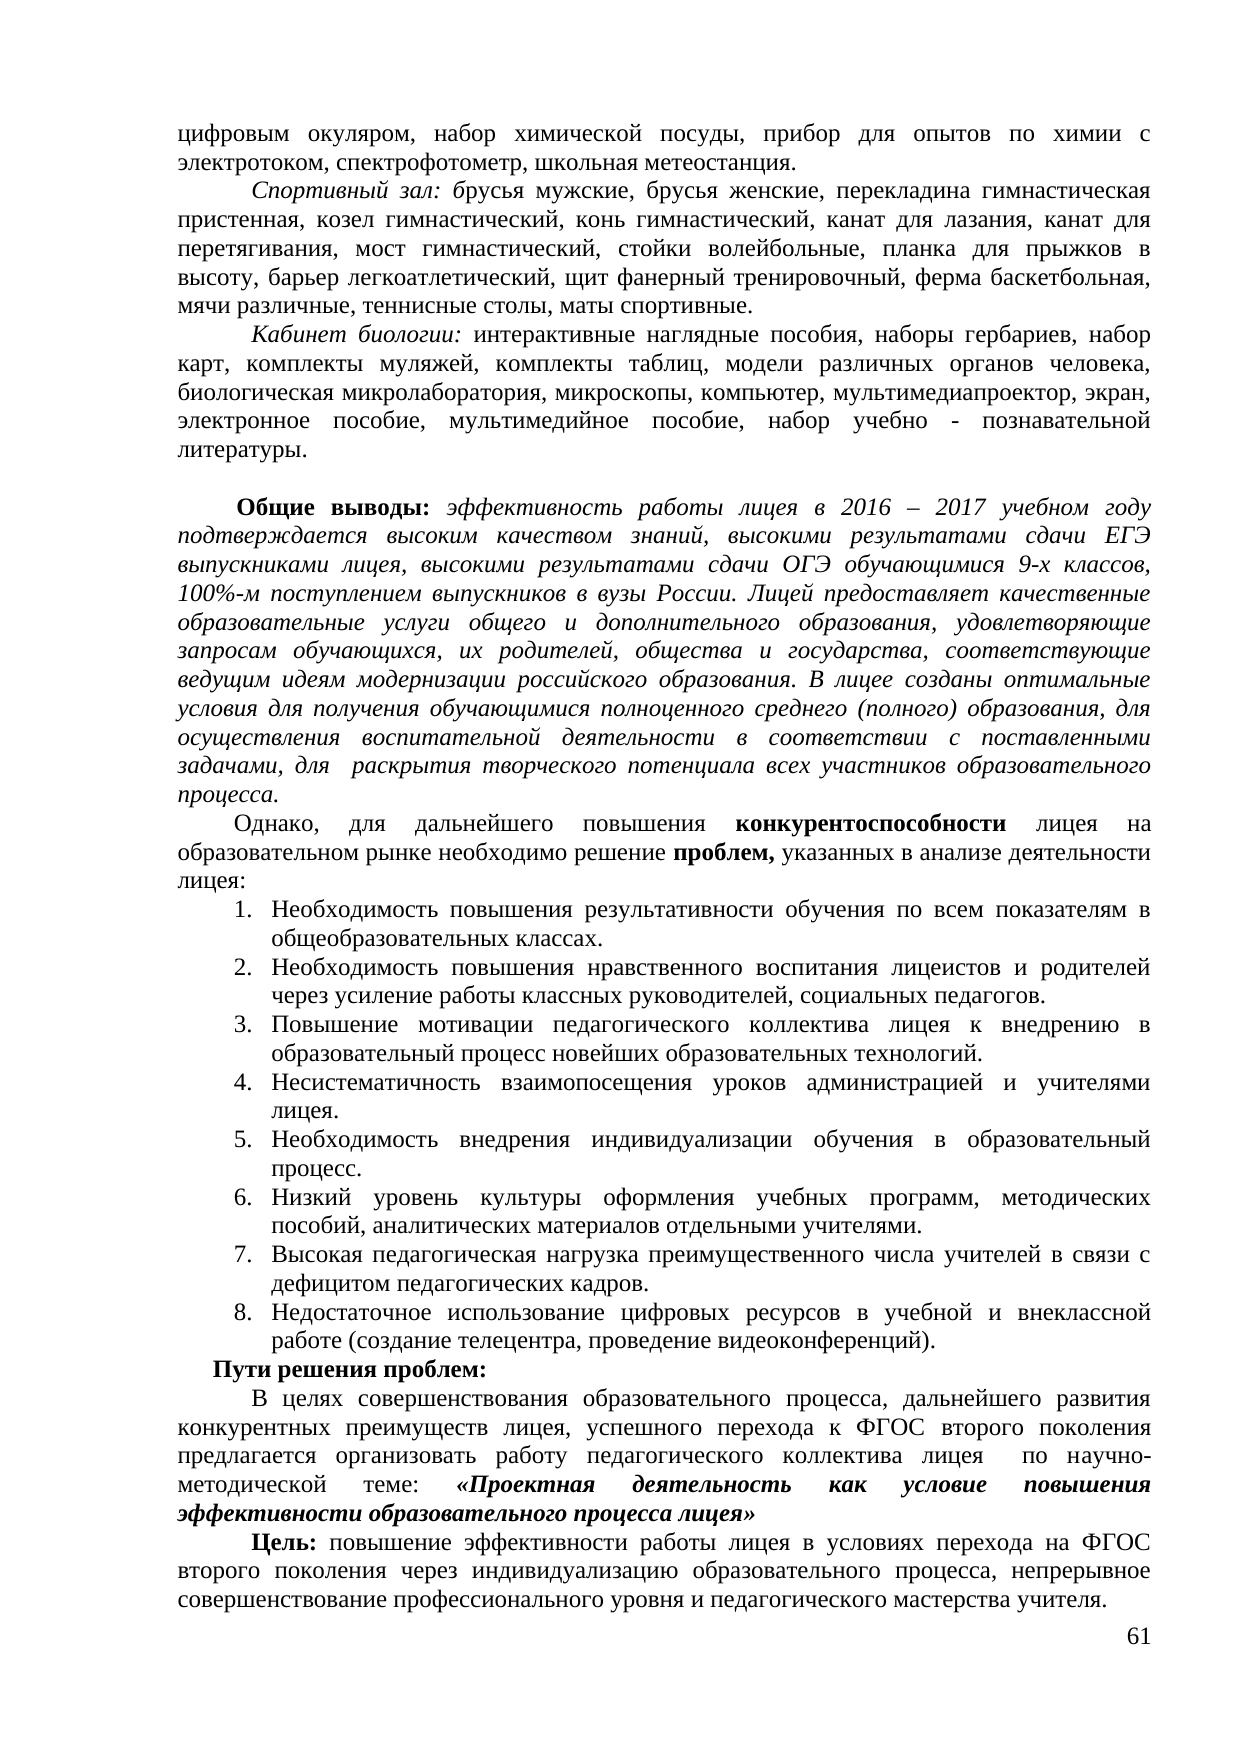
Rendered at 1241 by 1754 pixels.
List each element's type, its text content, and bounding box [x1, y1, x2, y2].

text В целях совершенствования образовательного процесса, дальнейшего развития конкурентных преимуществ лицея, успешного перехода к ФГОС второго поколения предлагается организовать работу педагогического коллектива лицея по научно-методической теме: «Проектная деятельность как условие повышения эффективности образовательного процесса лицея» [177, 1383, 1151, 1527]
list Необходимость повышения результативности обучения по всем показателям в общеобразовательных классах. [233, 894, 1151, 952]
text Цель: повышение эффективности работы лицея в условиях перехода на ФГОС второго поколения через индивидуализацию образовательного процесса, непрерывное совершенствование профессионального уровня и педагогического мастерства учителя. [177, 1527, 1151, 1613]
list Низкий уровень культуры оформления учебных программ, методических пособий, аналитических материалов отдельными учителями. [233, 1182, 1151, 1239]
text Общие выводы: эффективность работы лицея в 2016 – 2017 учебном году подтверждается высоким качеством знаний, высокими результатами сдачи ЕГЭ выпускниками лицея, высокими результатами сдачи ОГЭ обучающимися 9-х классов, 100%-м поступлением выпускников в вузы России. Лицей предоставляет качественные образовательные услуги общего и дополнительного образования, удовлетворяющие запросам обучающихся, их родителей, общества и государства, соответствующие ведущим идеям модернизации российского образования. В лицее созданы оптимальные условия для получения обучающимися полноценного среднего (полного) образования, для осуществления воспитательной деятельности в соответствии с поставленными задачами, для раскрытия творческого потенциала всех участников образовательного процесса. [177, 492, 1151, 808]
list Необходимость внедрения индивидуализации обучения в образовательный процесс. [233, 1124, 1151, 1182]
text Спортивный зал: брусья мужские, брусья женские, перекладина гимнастическая пристенная, козел гимнастический, конь гимнастический, канат для лазания, канат для перетягивания, мост гимнастический, стойки волейбольные, планка для прыжков в высоту, барьер легкоатлетический, щит фанерный тренировочный, ферма баскетбольная, мячи различные, теннисные столы, маты спортивные. [177, 176, 1151, 319]
text Кабинет биологии: интерактивные наглядные пособия, наборы гербариев, набор карт, комплекты муляжей, комплекты таблиц, модели различных органов человека, биологическая микролаборатория, микроскопы, компьютер, мультимедиапроектор, экран, электронное пособие, мультимедийное пособие, набор учебно - познавательной литературы. [177, 319, 1151, 463]
list Высокая педагогическая нагрузка преимущественного числа учителей в связи с дефицитом педагогических кадров. [233, 1239, 1151, 1297]
text Пути решения проблем: [177, 1354, 1151, 1383]
subtitle Повышение мотивации педагогического коллектива лицея к внедрению в образовательный процесс новейших образовательных технологий. [233, 1009, 1151, 1067]
text Однако, для дальнейшего повышения конкурентоспособности лицея на образовательном рынке необходимо решение проблем, указанных в анализе деятельности лицея: [177, 808, 1151, 894]
list Необходимость повышения нравственного воспитания лицеистов и родителей через усиление работы классных руководителей, социальных педагогов. [233, 952, 1151, 1009]
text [177, 118, 1151, 176]
list Недостаточное использование цифровых ресурсов в учебной и внеклассной работе (создание телецентра, проведение видеоконференций). [233, 1297, 1151, 1354]
subtitle Несистематичность взаимопосещения уроков администрацией и учителями лицея. [233, 1067, 1151, 1124]
